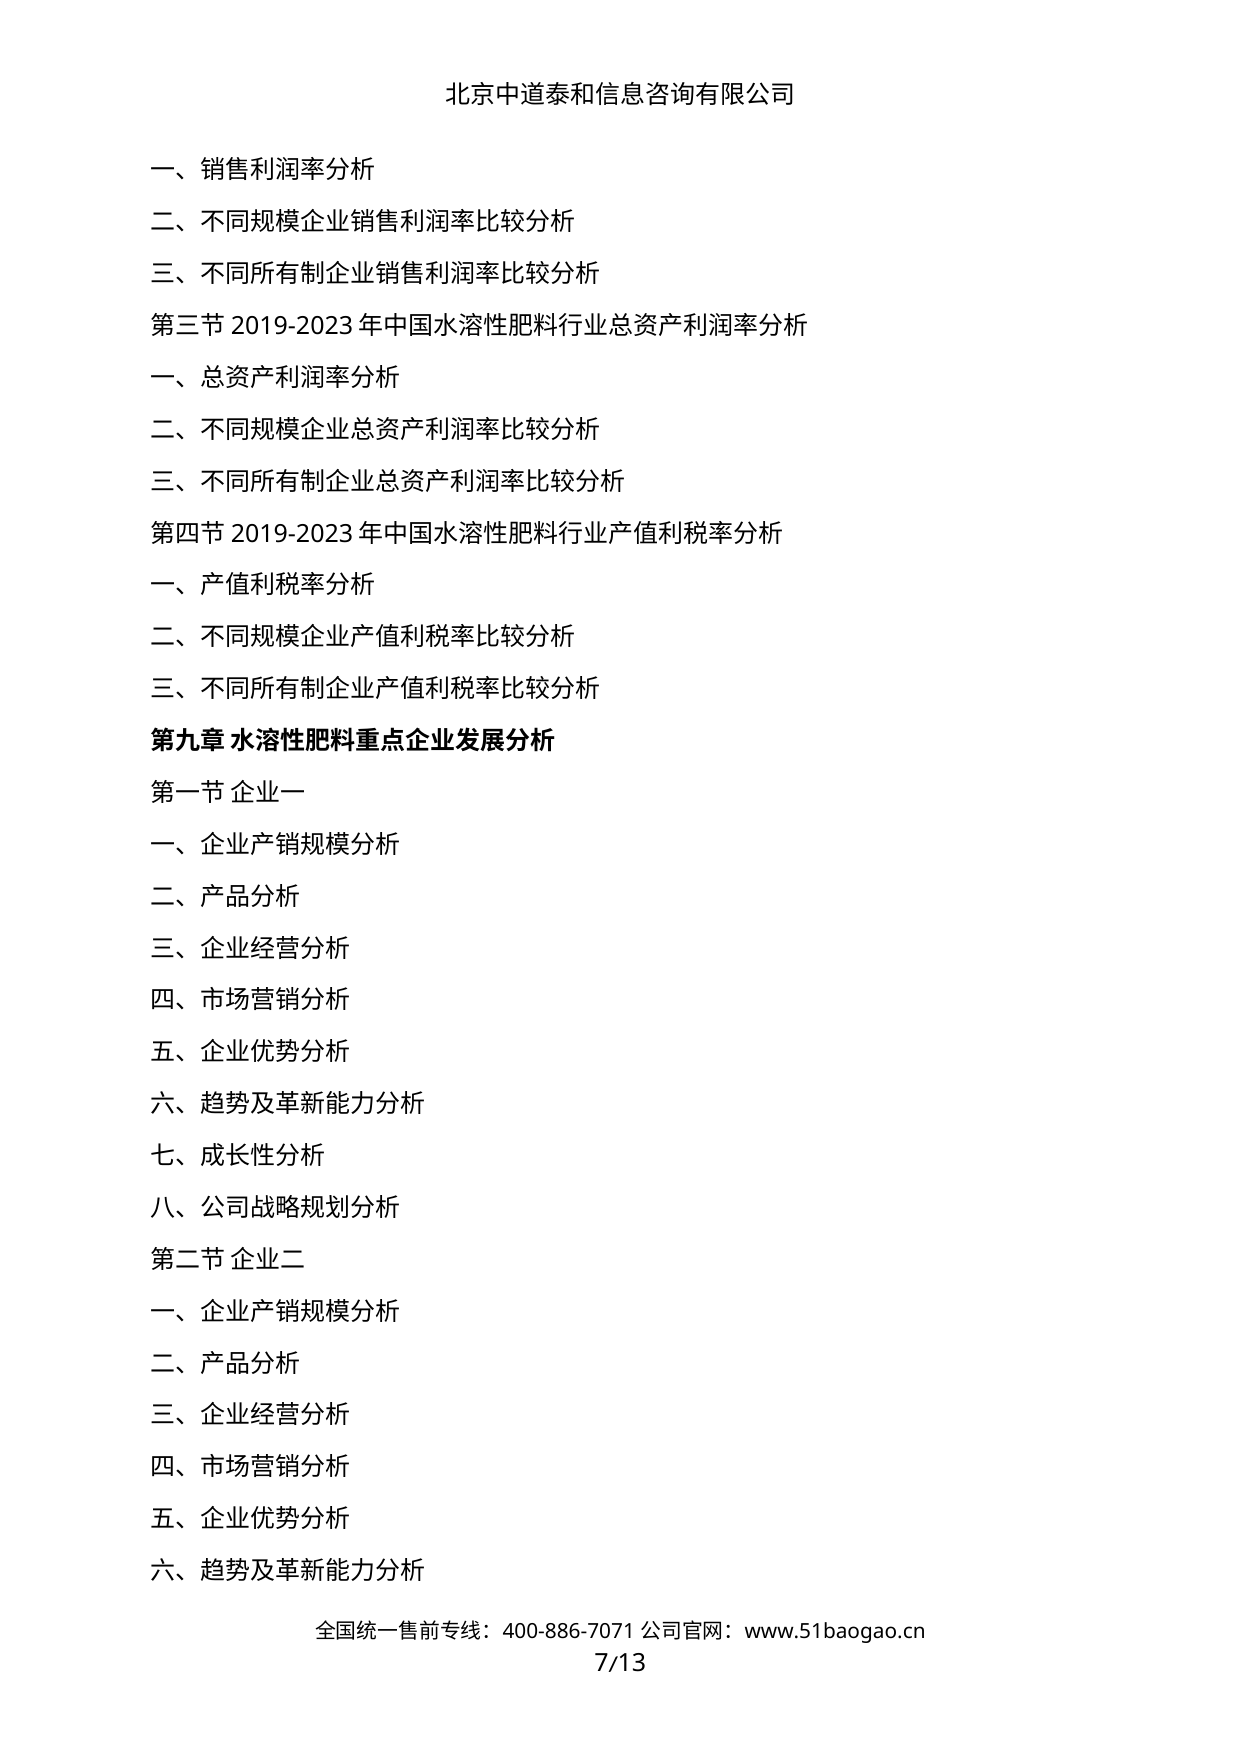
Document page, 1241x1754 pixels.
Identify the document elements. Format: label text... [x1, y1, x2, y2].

text 四、市场营销分析 [150, 980, 1090, 1016]
text 六、趋势及革新能力分析 [150, 1551, 1090, 1587]
text 二、不同规模企业总资产利润率比较分析 [150, 409, 1090, 446]
text 二、产品分析 [150, 876, 1090, 912]
text 五、企业优势分析 [150, 1499, 1090, 1535]
text 七、成长性分析 [150, 1136, 1090, 1172]
text 一、销售利润率分析 [150, 150, 1090, 186]
text 三、企业经营分析 [150, 1395, 1090, 1431]
text 八、公司战略规划分析 [150, 1187, 1090, 1224]
text 一、企业产销规模分析 [150, 824, 1090, 861]
text 一、总资产利润率分析 [150, 357, 1090, 394]
text 二、不同规模企业销售利润率比较分析 [150, 202, 1090, 238]
text 三、企业经营分析 [150, 928, 1090, 964]
text 一、产值利税率分析 [150, 565, 1090, 601]
text 六、趋势及革新能力分析 [150, 1084, 1090, 1120]
text 一、企业产销规模分析 [150, 1291, 1090, 1327]
text 第九章 水溶性肥料重点企业发展分析 [150, 721, 1090, 757]
text 二、不同规模企业产值利税率比较分析 [150, 617, 1090, 653]
text 二、产品分析 [150, 1343, 1090, 1379]
text 第一节 企业一 [150, 772, 1090, 809]
text 第四节 2019-2023年中国水溶性肥料行业产值利税率分析 [150, 513, 1090, 549]
text 三、不同所有制企业总资产利润率比较分析 [150, 461, 1090, 497]
text 第三节 2019-2023年中国水溶性肥料行业总资产利润率分析 [150, 306, 1090, 342]
text 五、企业优势分析 [150, 1032, 1090, 1068]
text 第二节 企业二 [150, 1239, 1090, 1276]
text 四、市场营销分析 [150, 1447, 1090, 1483]
text 三、不同所有制企业产值利税率比较分析 [150, 669, 1090, 705]
text 三、不同所有制企业销售利润率比较分析 [150, 254, 1090, 290]
